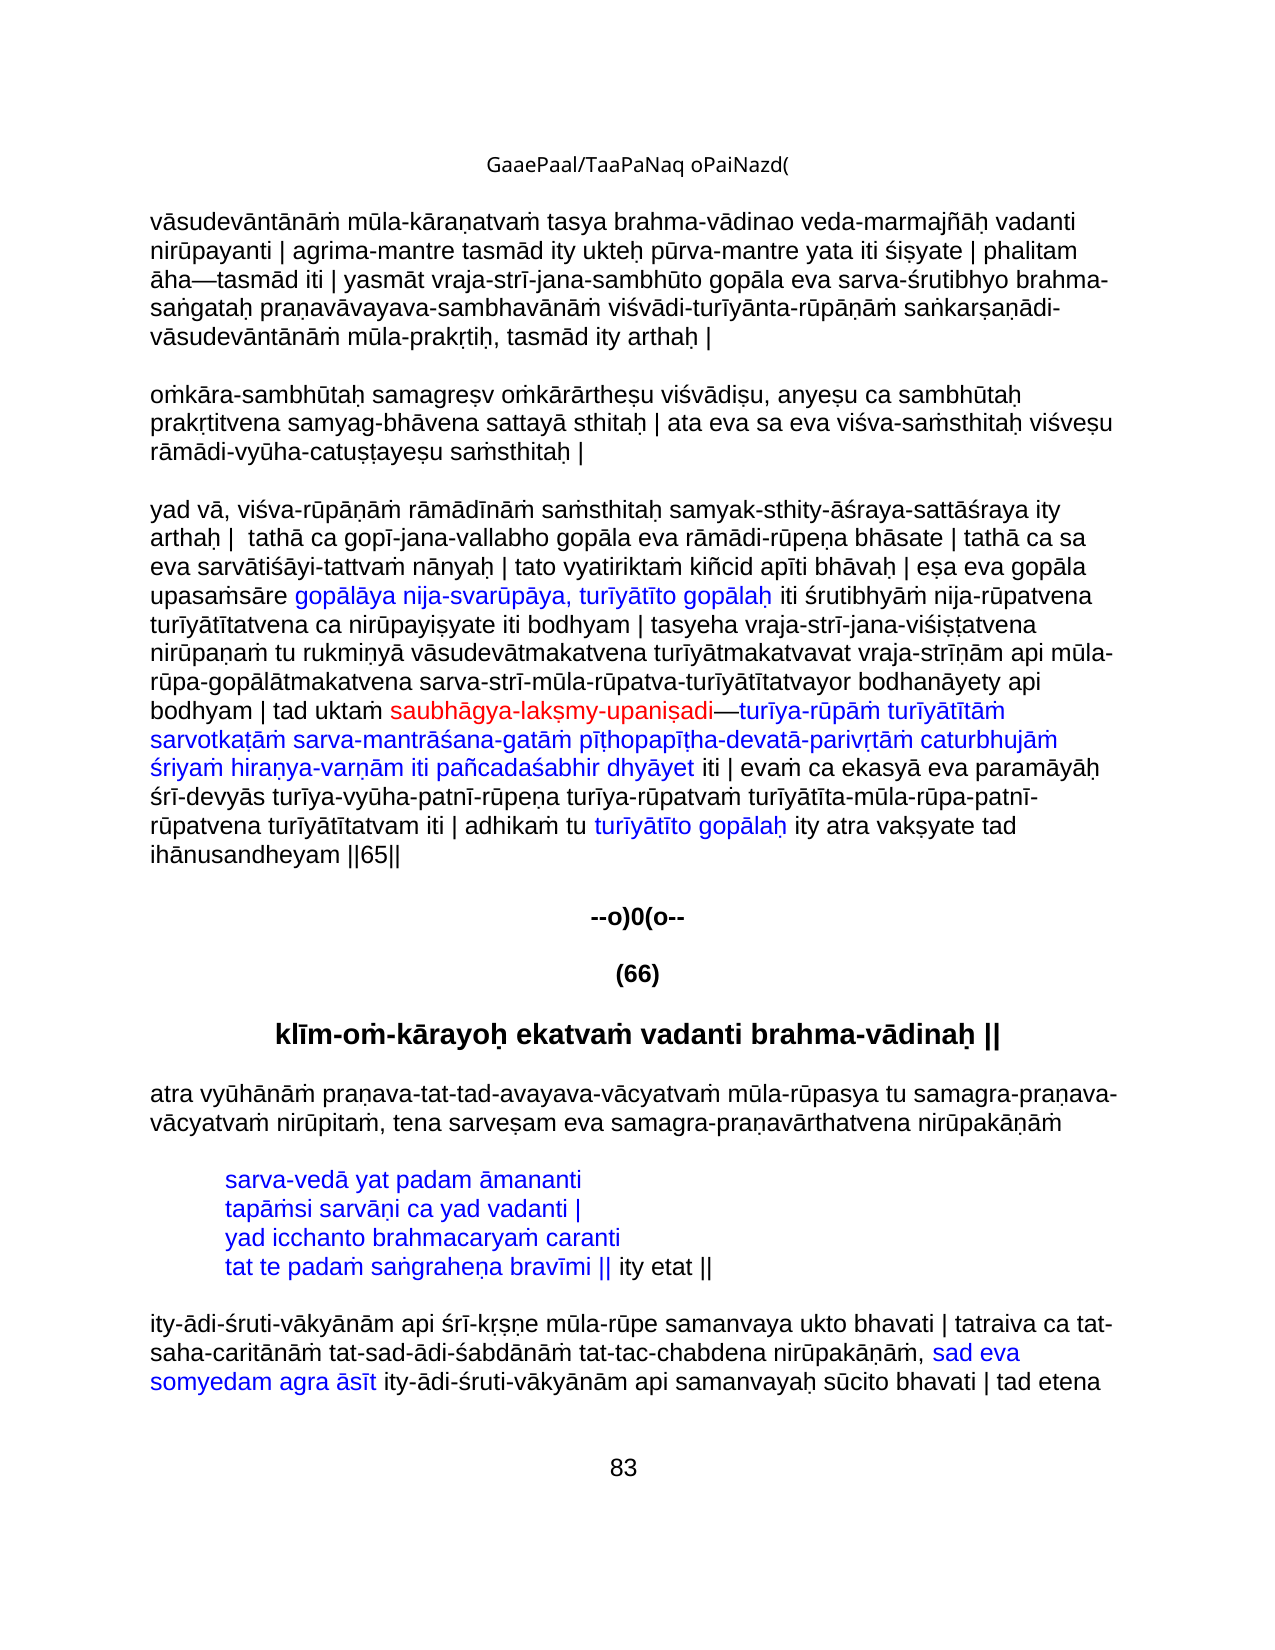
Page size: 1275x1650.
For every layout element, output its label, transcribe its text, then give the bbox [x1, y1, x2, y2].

text (66) [150, 959, 1125, 988]
text oṁkāra-sambhūtaḥ samagreṣv oṁkārārtheṣu viśvādiṣu, anyeṣu ca sambhūtaḥ prakṛtitvena samyag-bhāvena sattayā sthitaḥ | ata eva sa eva viśva-saṁsthitaḥ viśveṣu rāmādi-vyūha-catuṣṭayeṣu saṁsthitaḥ | [150, 380, 1125, 466]
text sarva-vedā yat padam āmananti [225, 1166, 1050, 1194]
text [150, 1309, 1125, 1396]
text tat te padaṁ saṅgraheṇa bravīmi || ity etat || [225, 1252, 1050, 1281]
text tapāṁsi sarvāṇi ca yad vadanti | [225, 1194, 1050, 1223]
text yad vā, viśva-rūpāṇāṁ rāmādīnāṁ saṁsthitaḥ samyak-sthity-āśraya-sattāśraya ity arthaḥ | tathā ca gopī-jana-vallabho gopāla eva rāmādi-rūpeṇa bhāsate | tathā ca sa eva sarvātiśāyi-tattvaṁ nānyaḥ | tato vyatiriktaṁ kiñcid apīti bhāvaḥ | eṣa eva gopāla upasaṁsāre gopālāya nija-svarūpāya, turīyātīto gopālaḥ iti śrutibhyāṁ nija-rūpatvena turīyātītatvena ca nirūpayiṣyate iti bodhyam | tasyeha vraja-strī-jana-viśiṣṭatvena nirūpaṇaṁ tu rukmiṇyā vāsudevātmakatvena turīyātmakatvavat vraja-strīṇām api mūla-rūpa-gopālātmakatvena sarva-strī-mūla-rūpatva-turīyātītatvayor bodhanāyety api bodhyam | tad uktaṁ saubhāgya-lakṣmy-upaniṣadi—turīya-rūpāṁ turīyātītāṁ sarvotkaṭāṁ sarva-mantrāśana-gatāṁ pīṭhopapīṭha-devatā-parivṛtāṁ caturbhujāṁ śriyaṁ hiraṇya-varṇām iti pañcadaśabhir dhyāyet iti | evaṁ ca ekasyā eva paramāyāḥ śrī-devyās turīya-vyūha-patnī-rūpeṇa turīya-rūpatvaṁ turīyātīta-mūla-rūpa-patnī-rūpatvena turīyātītatvam iti | adhikaṁ tu turīyātīto gopālaḥ ity atra vakṣyate tad ihānusandheyam ||65|| [150, 495, 1125, 868]
text klīm-oṁ-kārayoḥ ekatvaṁ vadanti brahma-vādinaḥ || [150, 1017, 1125, 1051]
text yad icchanto brahmacaryaṁ caranti [225, 1223, 1050, 1252]
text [150, 207, 1125, 351]
text --o)0(o-- [150, 902, 1125, 931]
text atra vyūhānāṁ praṇava-tat-tad-avayava-vācyatvaṁ mūla-rūpasya tu samagra-praṇava-vācyatvaṁ nirūpitaṁ, tena sarveṣam eva samagra-praṇavārthatvena nirūpakāṇāṁ [150, 1079, 1125, 1137]
